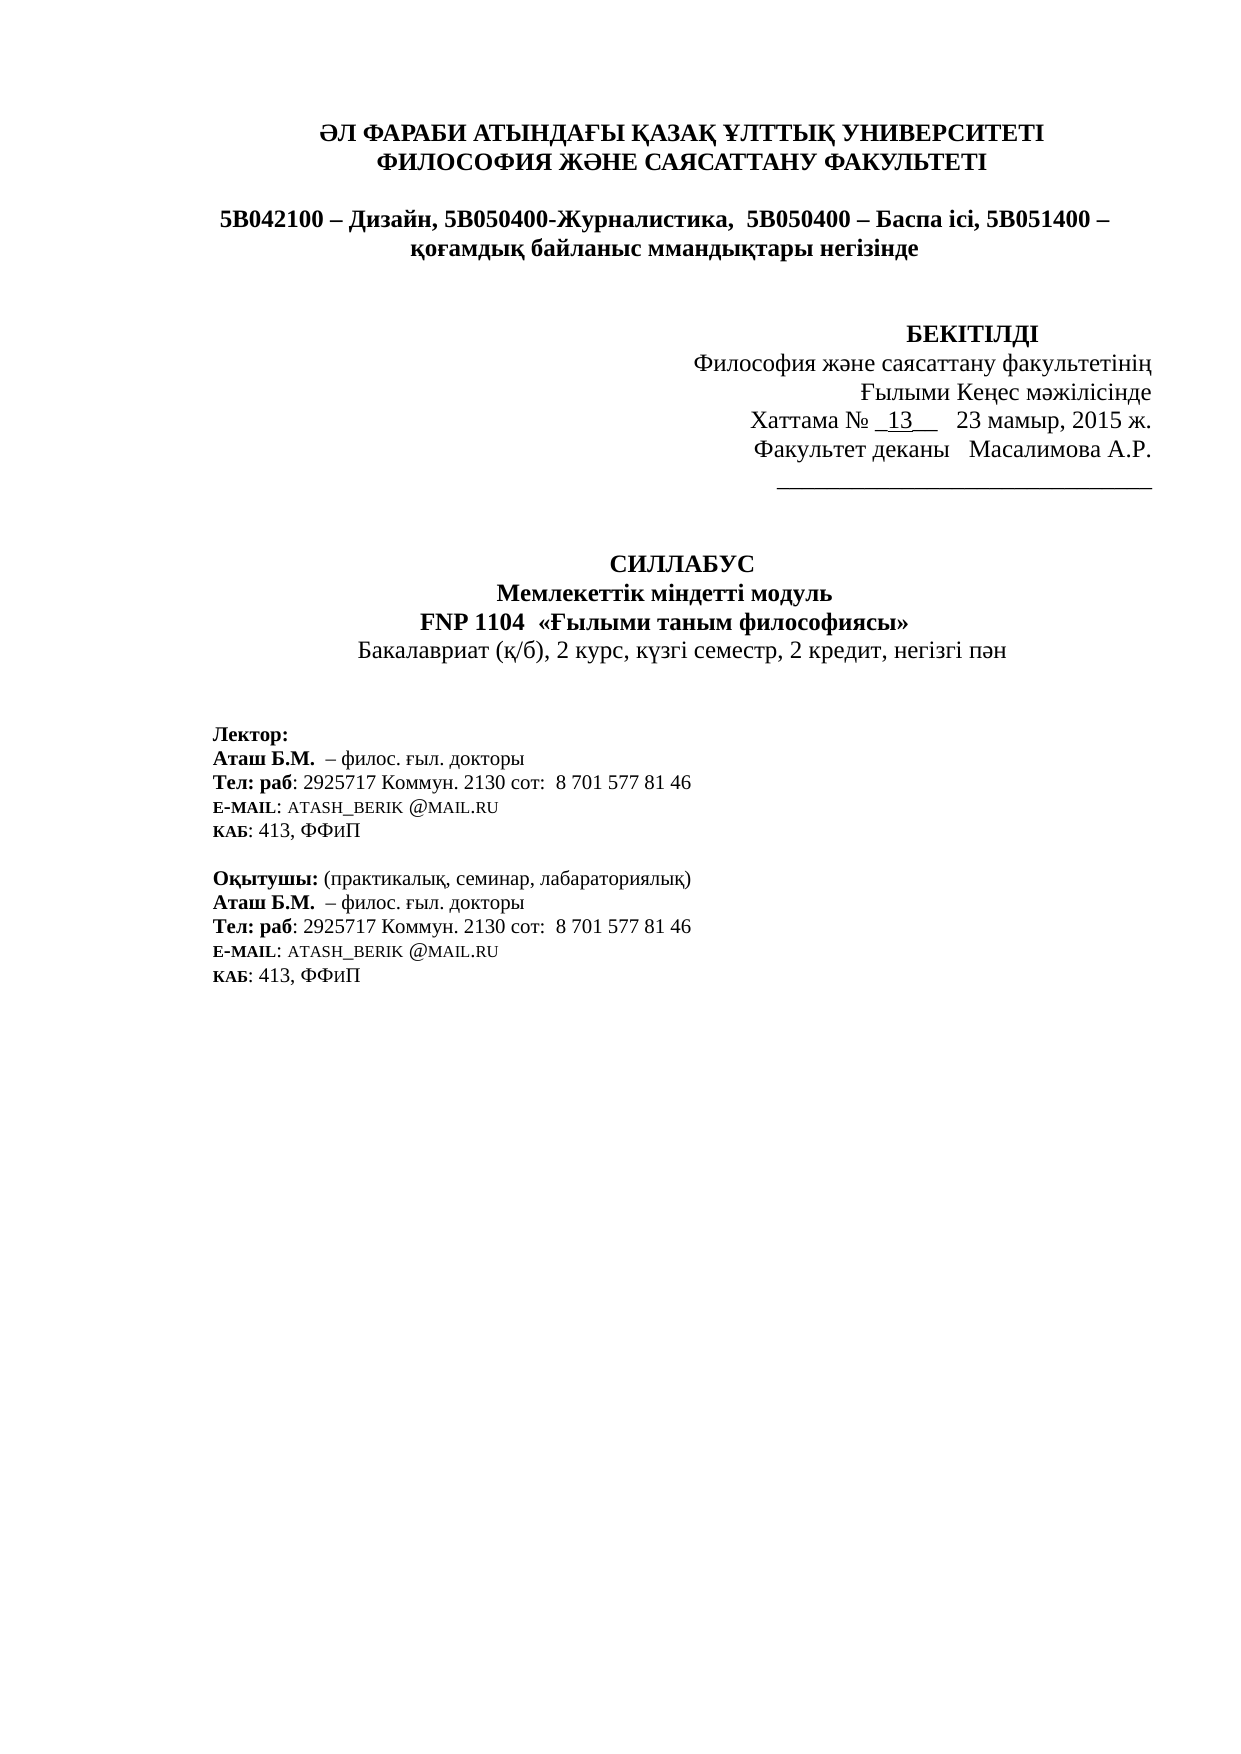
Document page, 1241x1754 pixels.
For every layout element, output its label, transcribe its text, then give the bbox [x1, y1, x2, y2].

text Тел: раб: 2925717 Коммун. 2130 сот: 8 701 577 81 46 [177, 914, 1152, 938]
text СИЛЛАБУС [177, 549, 1152, 578]
text ______________________________ [177, 463, 1152, 492]
text Аташ Б.М. – филос. ғыл. докторы [177, 890, 1152, 914]
text Бакалавриат (қ/б), 2 курс, күзгі семестр, 2 кредит, негізгі пән [177, 636, 1152, 664]
text FNP 1104 «Ғылыми таным философиясы» [177, 607, 1152, 636]
text e-mail: atash_berik @mail.ru [177, 938, 1152, 962]
text Ғылыми Кеңес мәжілісінде [177, 377, 1152, 406]
text e-mail: atash_berik @mail.ru [177, 794, 1152, 818]
text каб: 413, ФФиП [177, 962, 1152, 987]
text Факультет деканы Масалимова А.Р. [177, 434, 1152, 463]
text Лектор: [177, 722, 1152, 746]
text Философия және саясаттану факультетінің [177, 348, 1152, 377]
text Мемлекеттік міндетті модуль [177, 578, 1152, 607]
text Оқытушы: (практикалық, семинар, лабараториялық) [177, 866, 1152, 890]
subtitle БЕКІТІЛДІ [177, 319, 1152, 348]
text Аташ Б.М. – филос. ғыл. докторы [177, 746, 1152, 770]
text Тел: раб: 2925717 Коммун. 2130 сот: 8 701 577 81 46 [177, 770, 1152, 794]
subtitle ӘЛ ФАРАБИ АТЫНДАҒЫ ҚАЗАҚ ҰЛТТЫҚ УНИВЕРСИТЕТІ [177, 118, 1152, 147]
text Хаттама № _13__ 23 мамыр, 2015 ж. [177, 406, 1152, 434]
text 5В042100 – Дизайн, 5В050400-Журналистика, 5В050400 – Баспа ісі, 5В051400 – қоғамдық байланыс ммандықтары негізінде [177, 204, 1152, 262]
text каб: 413, ФФиП [177, 818, 1152, 842]
subtitle ФИЛОСОФИЯ ЖӘНЕ САЯСАТТАНУ ФАКУЛЬТЕТІ [177, 147, 1152, 176]
